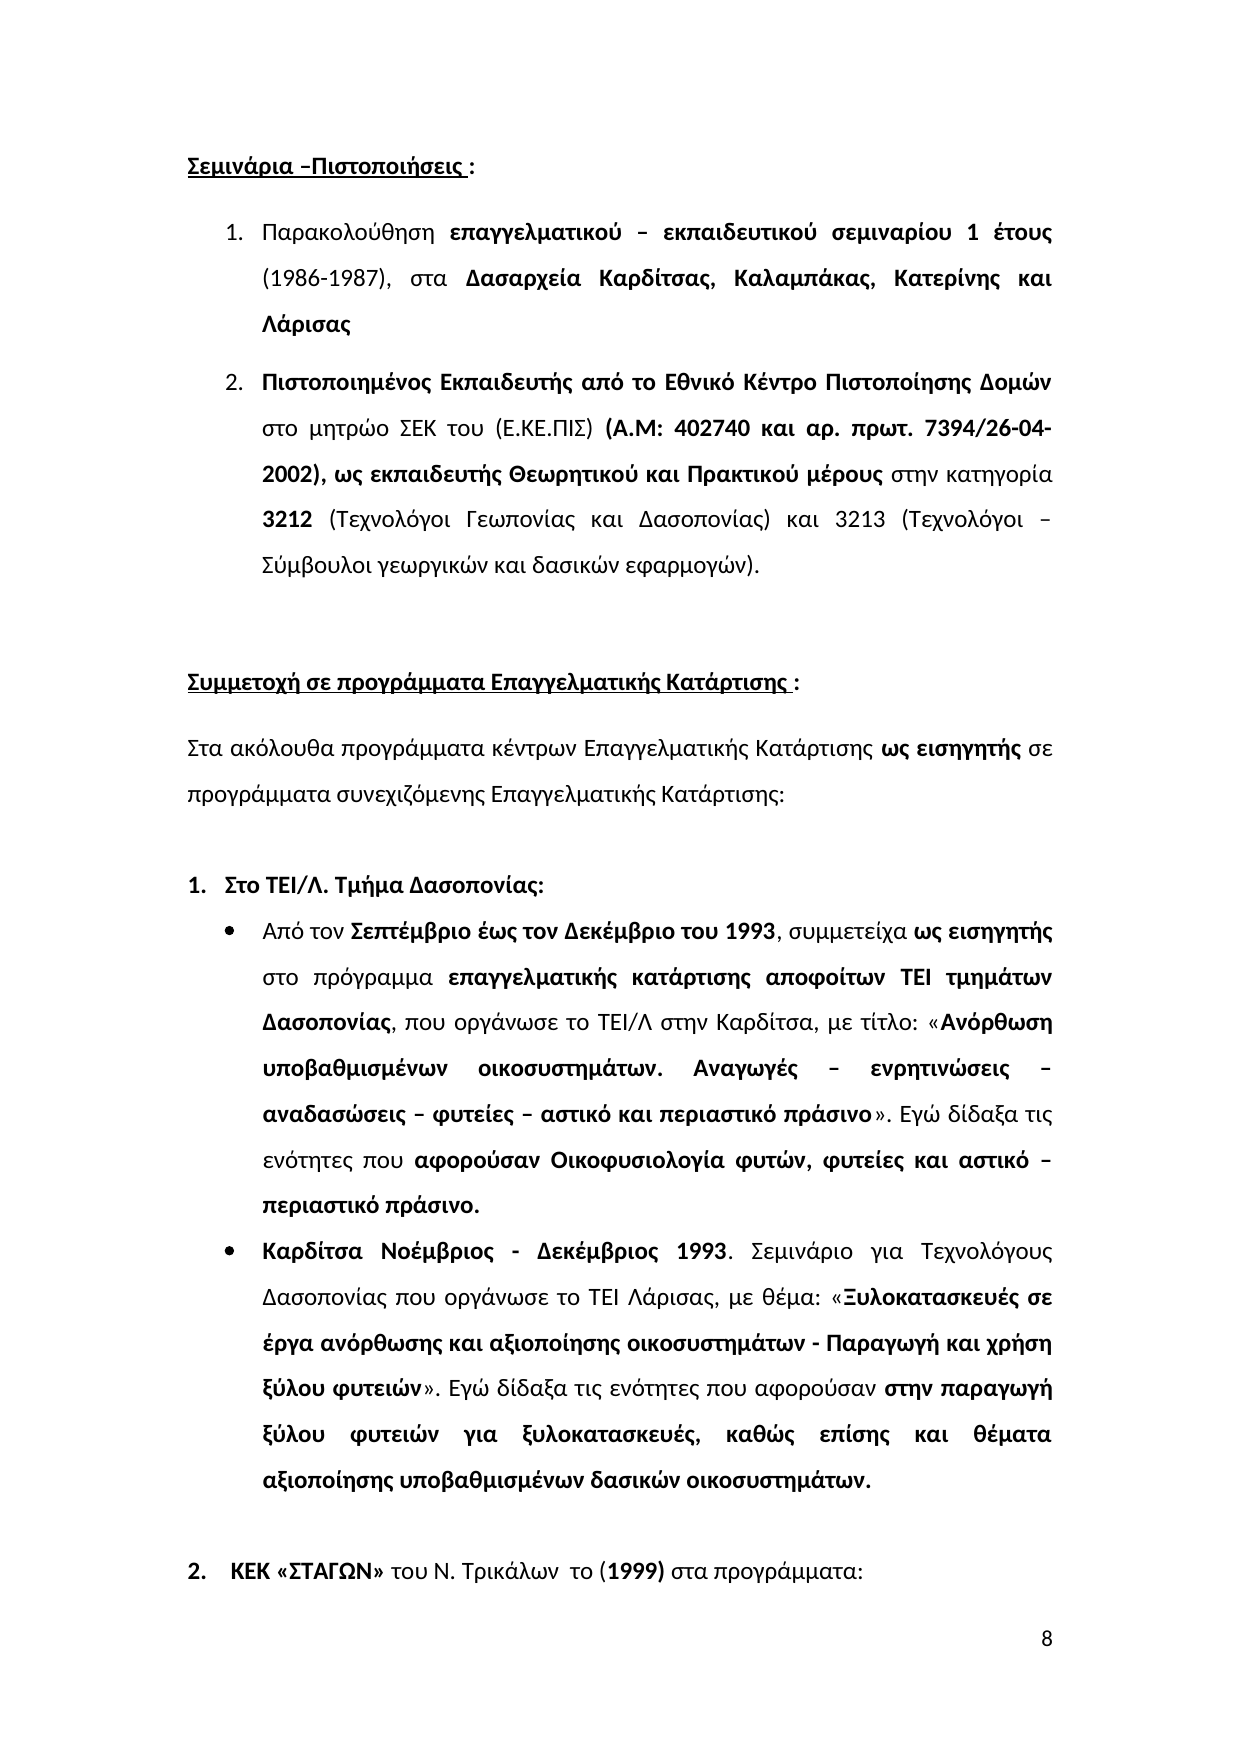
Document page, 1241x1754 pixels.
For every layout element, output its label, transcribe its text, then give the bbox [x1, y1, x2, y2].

list Πιστοποιημένος Εκπαιδευτής από το Εθνικό Κέντρο Πιστοποίησης Δομών στο μητρώο ΣΕΚ του (Ε.ΚΕ.ΠΙΣ) (Α.Μ: 402740 και αρ. πρωτ. 7394/26-04-2002), ως εκπαιδευτής Θεωρητικού και Πρακτικού μέρους στην κατηγορία 3212 (Τεχνολόγοι Γεωπονίας και Δασοπονίας) και 3213 (Τεχνολόγοι – Σύμβουλοι γεωργικών και δασικών εφαρμογών). [225, 366, 1053, 580]
text Στα ακόλουθα προγράμματα κέντρων Επαγγελματικής Κατάρτισης ως εισηγητής σε προγράμματα συνεχιζόμενης Επαγγελματικής Κατάρτισης: [187, 732, 1053, 808]
list ΚΕΚ «ΣΤΑΓΩΝ» του Ν. Τρικάλων το (1999) στα προγράμματα: [187, 1555, 1053, 1586]
list Καρδίτσα Νοέμβριος - Δεκέμβριος 1993. Σεμινάριο για Τεχνολόγους Δασοπονίας που οργάνωσε το ΤΕΙ Λάρισας, με θέμα: «Ξυλοκατασκευές σε έργα ανόρθωσης και αξιοποίησης οικοσυστημάτων - Παραγωγή και χρήση ξύλου φυτειών». Εγώ δίδαξα τις ενότητες που αφορούσαν στην παραγωγή ξύλου φυτειών για ξυλοκατασκευές, καθώς επίσης και θέματα αξιοποίησης υποβαθμισμένων δασικών οικοσυστημάτων. [225, 1235, 1053, 1494]
list Από τον Σεπτέμβριο έως τον Δεκέμβριο του 1993, συμμετείχα ως εισηγητής στο πρόγραμμα επαγγελματικής κατάρτισης αποφοίτων ΤΕΙ τμημάτων Δασοπονίας, που οργάνωσε το ΤΕΙ/Λ στην Καρδίτσα, με τίτλο: «Ανόρθωση υποβαθμισμένων οικοσυστημάτων. Αναγωγές – ενρητινώσεις – αναδασώσεις – φυτείες – αστικό και περιαστικό πράσινο». Εγώ δίδαξα τις ενότητες που αφορούσαν Οικοφυσιολογία φυτών, φυτείες και αστικό – περιαστικό πράσινο. [225, 915, 1053, 1220]
list Στο ΤΕΙ/Λ. Τμήμα Δασοπονίας: [187, 869, 1053, 900]
text Συμμετοχή σε προγράμματα Επαγγελματικής Κατάρτισης : [187, 666, 1053, 696]
list Παρακολούθηση επαγγελματικού – εκπαιδευτικού σεμιναρίου 1 έτους (1986-1987), στα Δασαρχεία Καρδίτσας, Καλαμπάκας, Κατερίνης και Λάρισας [225, 217, 1053, 338]
text Σεμινάρια –Πιστοποιήσεις : [187, 150, 1053, 181]
